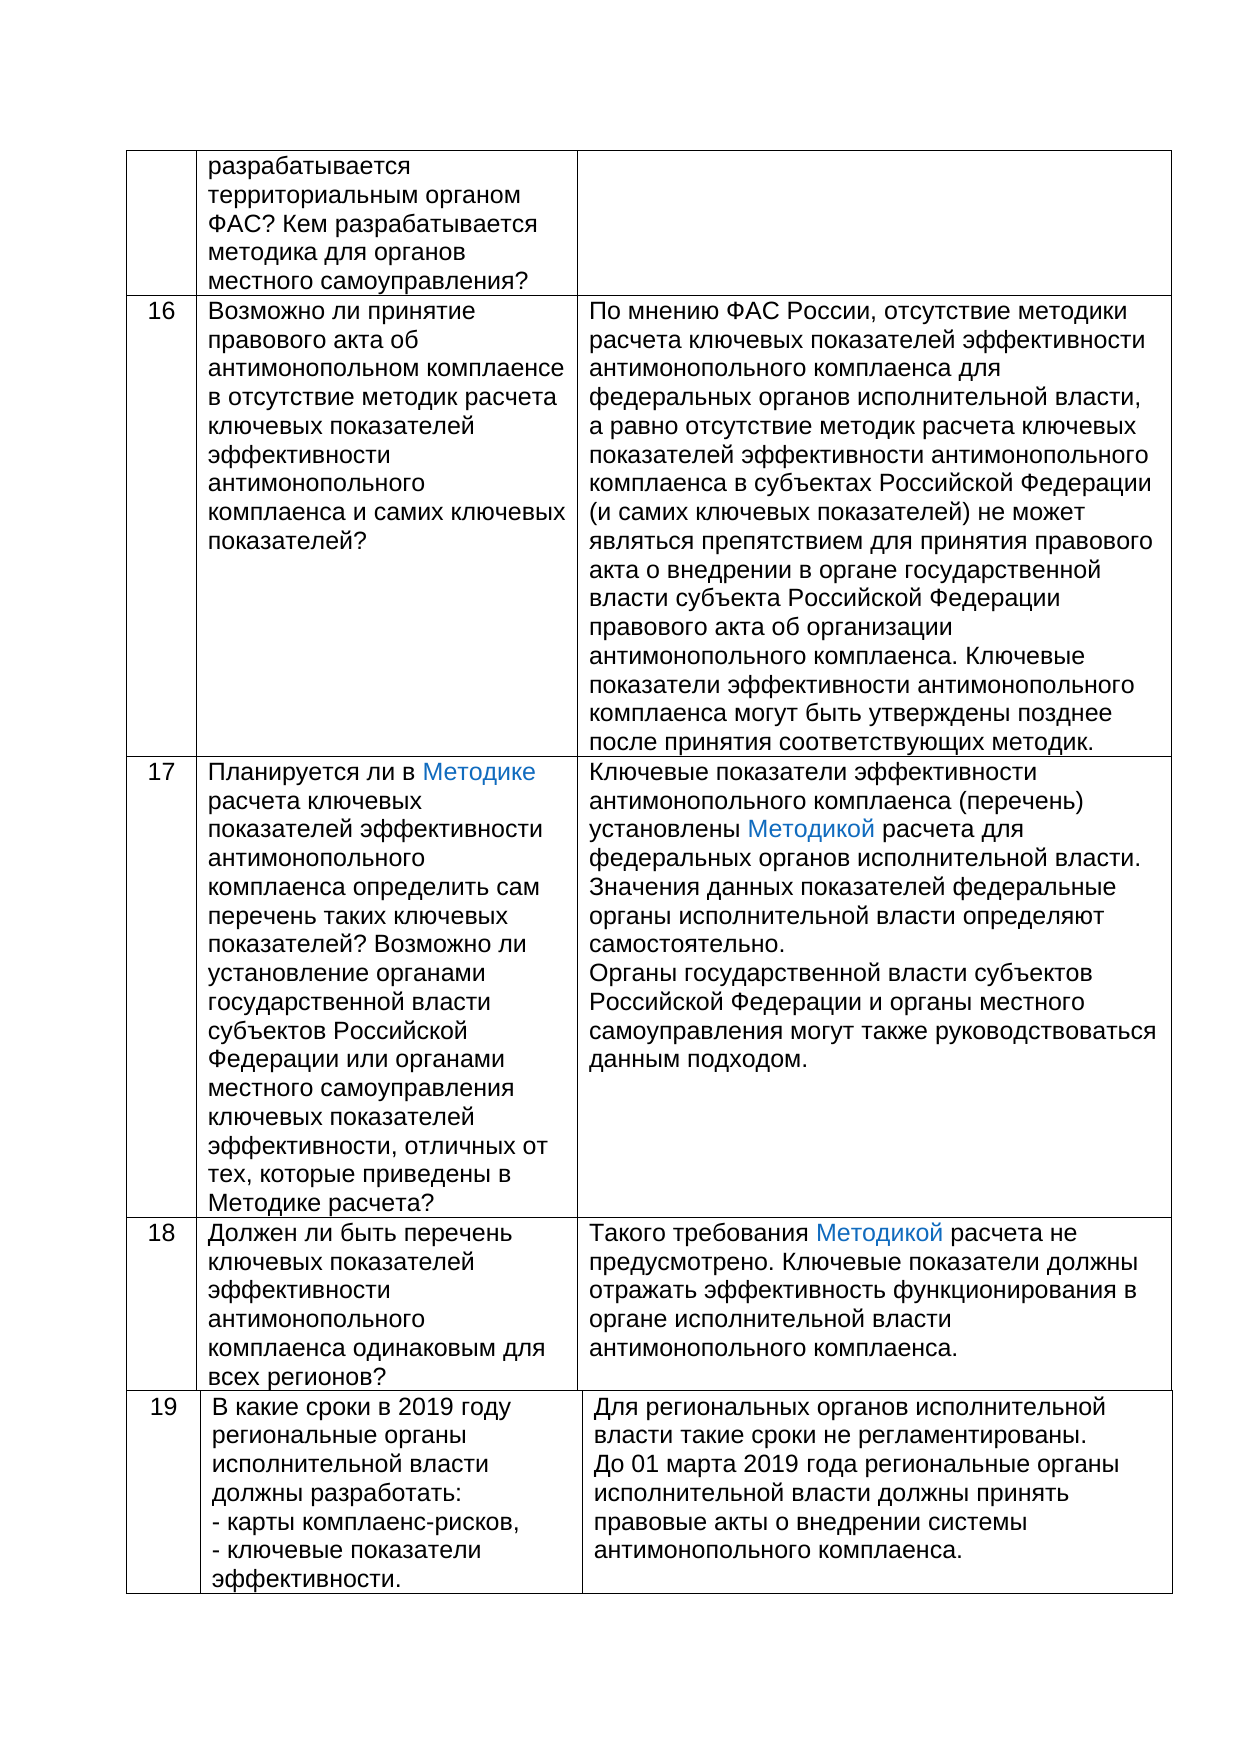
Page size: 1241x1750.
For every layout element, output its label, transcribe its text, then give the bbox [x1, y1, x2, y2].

table_cell 19 [127, 1391, 200, 1593]
table_cell 18 [127, 1218, 196, 1390]
table_cell Возможно ли принятие правового акта об антимонопольном комплаенсе в отсутствие методик расчета ключевых показателей эффективности антимонопольного комплаенса и самих ключевых показателей? [197, 296, 577, 756]
table_cell Такого требования Методикой расчета не предусмотрено. Ключевые показатели должны отражать эффективность функционирования в органе исполнительной власти антимонопольного комплаенса. [578, 1218, 1171, 1390]
table_cell Для региональных органов исполнительной власти такие сроки не регламентированы. До 01 марта 2019 года региональные органы исполнительной власти должны принять правовые акты о внедрении системы антимонопольного комплаенса. [583, 1391, 1172, 1593]
table_cell Ключевые показатели эффективности антимонопольного комплаенса (перечень) установлены Методикой расчета для федеральных органов исполнительной власти. Значения данных показателей федеральные органы исполнительной власти определяют самостоятельно. Органы государственной власти субъектов Российской Федерации и органы местного самоуправления могут также руководствоваться данным подходом. [578, 757, 1171, 1217]
table_cell 17 [127, 757, 196, 1217]
table_cell 16 [127, 296, 196, 756]
table_cell Должен ли быть перечень ключевых показателей эффективности антимонопольного комплаенса одинаковым для всех регионов? [197, 1218, 577, 1390]
table_cell По мнению ФАС России, отсутствие методики расчета ключевых показателей эффективности антимонопольного комплаенса для федеральных органов исполнительной власти, а равно отсутствие методик расчета ключевых показателей эффективности антимонопольного комплаенса в субъектах Российской Федерации (и самих ключевых показателей) не может являться препятствием для принятия правового акта о внедрении в органе государственной власти субъекта Российской Федерации правового акта об организации антимонопольного комплаенса. Ключевые показатели эффективности антимонопольного комплаенса могут быть утверждены позднее после принятия соответствующих методик. [578, 296, 1171, 756]
table_cell В какие сроки в 2019 году региональные органы исполнительной власти должны разработать: - карты комплаенс-рисков, - ключевые показатели эффективности. [201, 1391, 582, 1593]
table_cell 15 [127, 151, 196, 295]
table_cell Планируется ли в Методике расчета ключевых показателей эффективности антимонопольного комплаенса определить сам перечень таких ключевых показателей? Возможно ли установление органами государственной власти субъектов Российской Федерации или органами местного самоуправления ключевых показателей эффективности, отличных от тех, которые приведены в Методике расчета? [197, 757, 577, 1217]
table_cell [578, 151, 1171, 295]
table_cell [197, 151, 577, 295]
